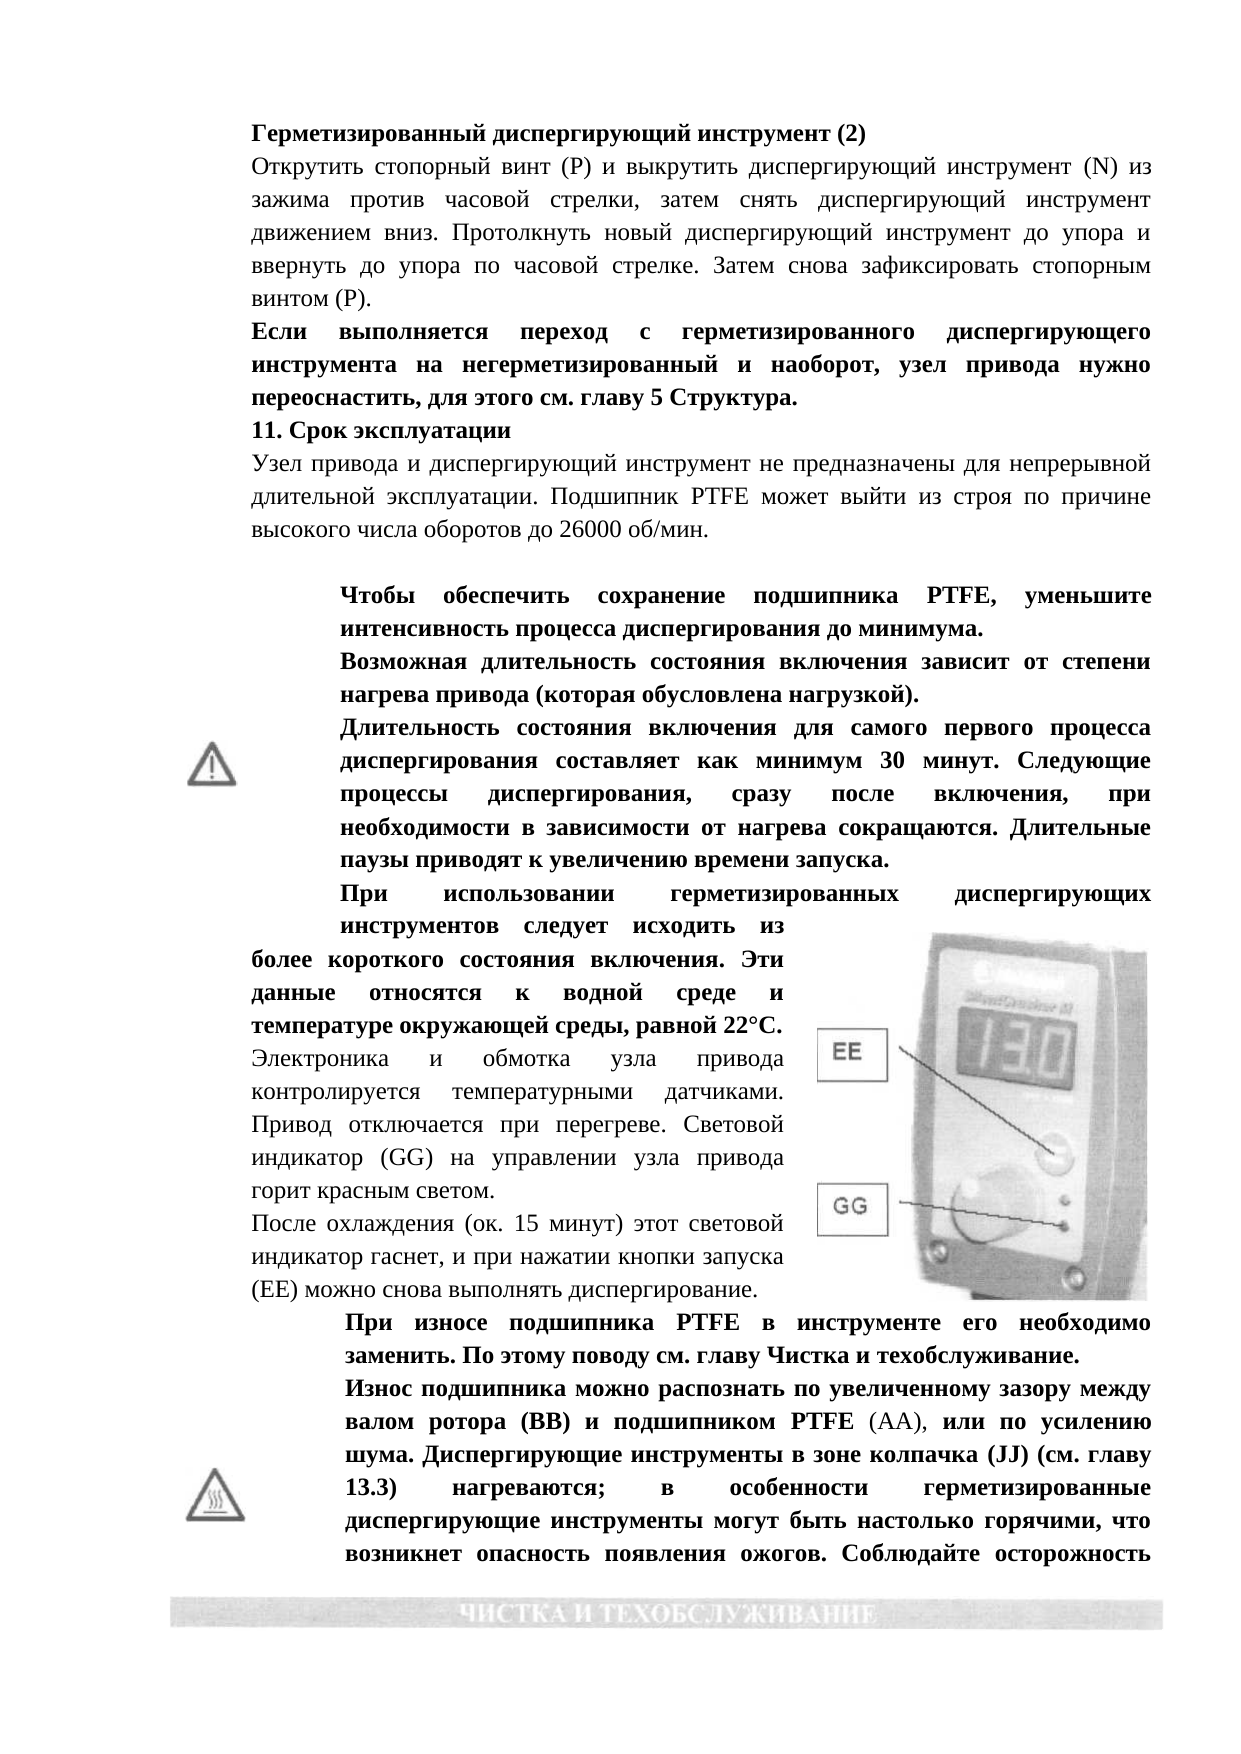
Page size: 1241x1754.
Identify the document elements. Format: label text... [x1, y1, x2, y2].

text Узел привода и диспергирующий инструмент не предназначены для непрерывной длительной эксплуатации. Подшипник PTFE может выйти из строя по причине высокого числа оборотов до 26000 об/мин. [251, 448, 1152, 543]
picture [817, 932, 1149, 1302]
text Возможная длительность состояния включения зависит от степени нагрева привода (которая обусловлена нагрузкой). [251, 646, 1152, 708]
text Длительность состояния включения для самого первого процесса диспергирования составляет как минимум 30 минут. Следующие процессы диспергирования, сразу после включения, при необходимости в зависимости от нагрева сокращаются. Длительные паузы приводят к увеличению времени запуска. [251, 712, 1152, 873]
picture [169, 1596, 1164, 1631]
text Открутить стопорный винт (Р) и выкрутить диспергирующий инструмент (N) из зажима против часовой стрелки, затем снять диспергирующий инструмент движением вниз. Протолкнуть новый диспергирующий инструмент до упора и ввернуть до упора по часовой стрелке. Затем снова зафиксировать стопорным винтом (Р). [251, 151, 1152, 312]
text 11. Срок эксплуатации [251, 415, 1152, 444]
picture [187, 740, 238, 788]
text При использовании герметизированных диспергирующих инструментов следует исходить из более короткого состояния включения. Эти данные относятся к водной среде и температуре окружающей среды, равной 22°С. [251, 878, 1152, 1038]
text После охлаждения (ок. 15 минут) этот световой индикатор гаснет, и при нажатии кнопки запуска (ЕЕ) можно снова выполнять диспергирование. [251, 1208, 1152, 1303]
text При износе подшипника PTFE в инструменте его необходимо заменить. По этому поводу см. главу Чистка и техобслуживание. [251, 1307, 1152, 1369]
text Если выполняется переход с герметизированного диспергирующего инструмента на негерметизированный и наоборот, узел привода нужно переоснастить, для этого см. главу 5 Структура. [251, 316, 1152, 411]
picture [184, 1467, 247, 1523]
text Герметизированный диспергирующий инструмент (2) [251, 118, 1152, 147]
text Чтобы обеспечить сохранение подшипника PTFE, уменьшите интенсивность процесса диспергирования до минимума. [251, 580, 1152, 642]
text Электроника и обмотка узла привода контролируется температурными датчиками. Привод отключается при перегреве. Световой индикатор (GG) на управлении узла привода горит красным светом. [251, 1043, 817, 1203]
